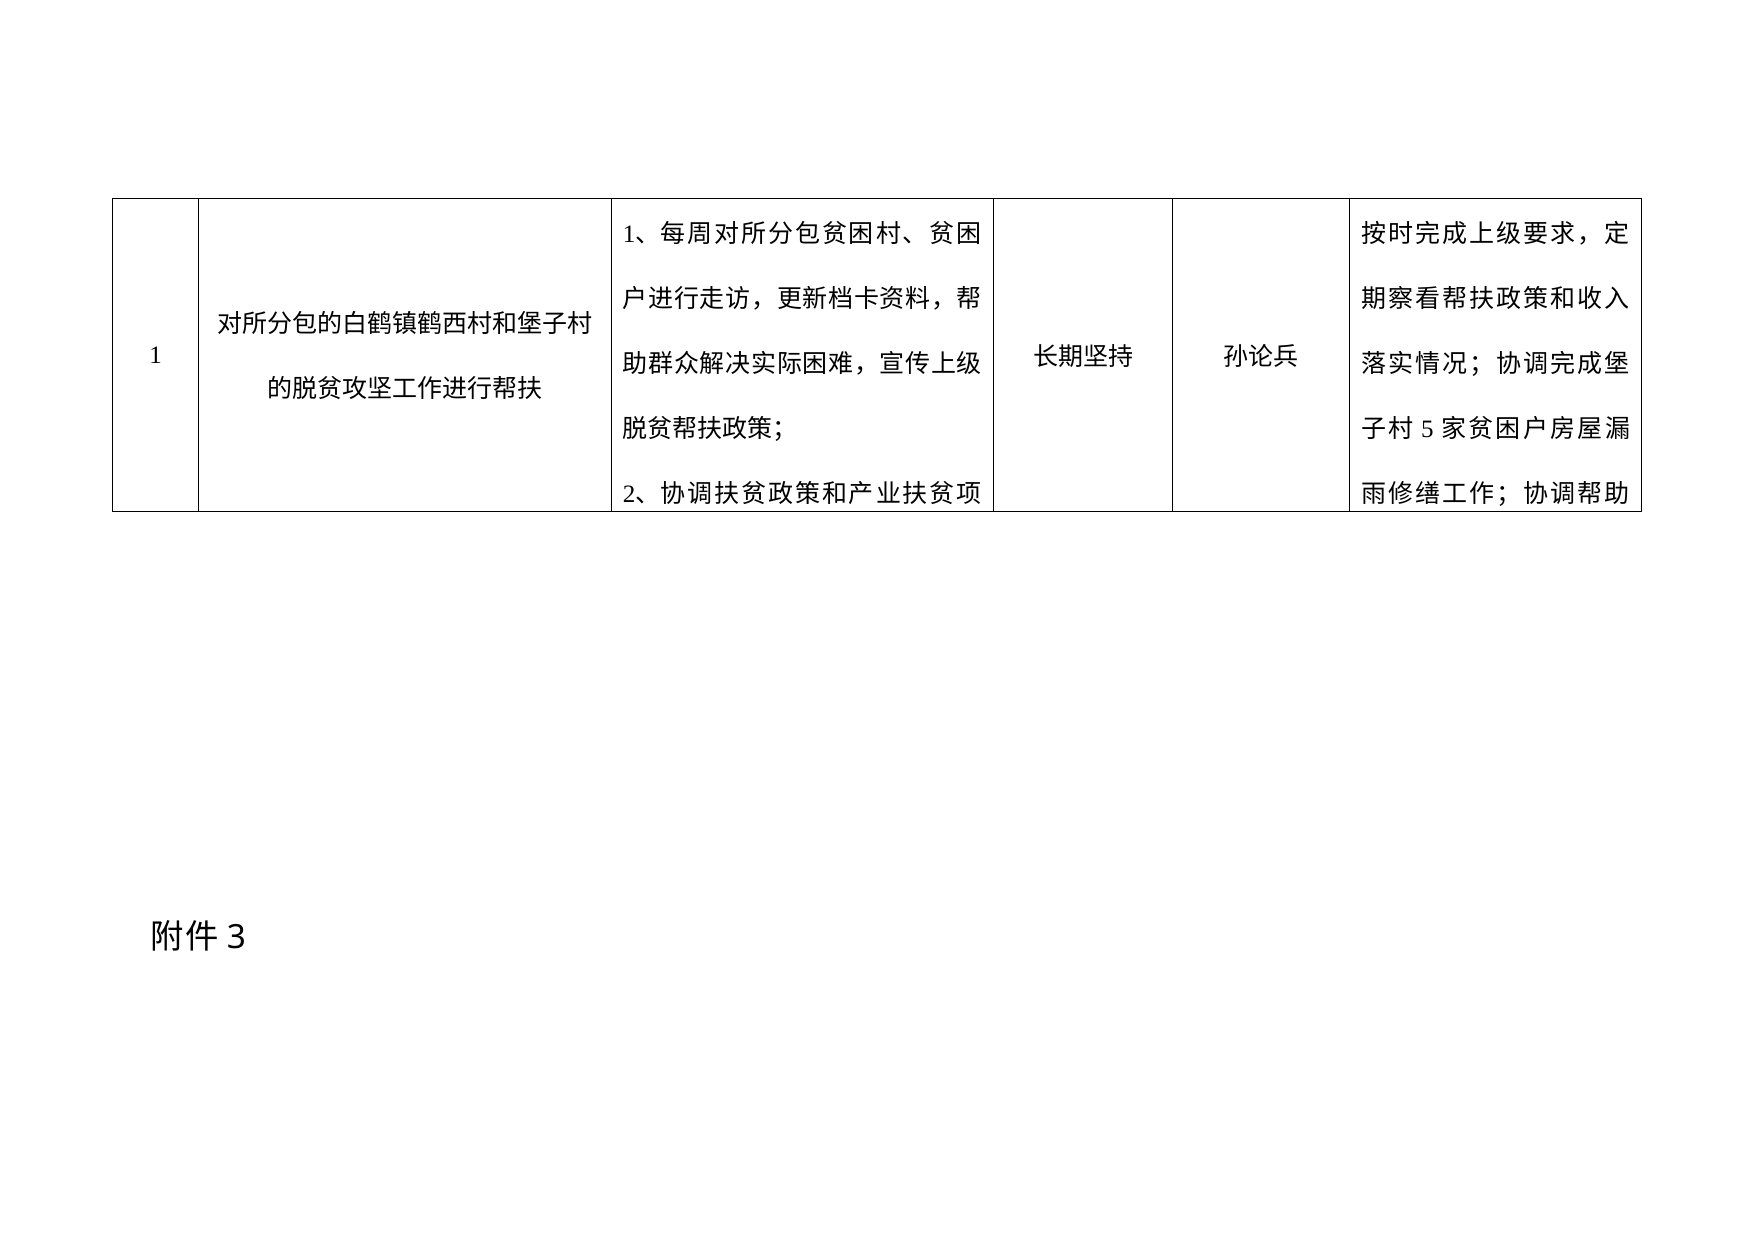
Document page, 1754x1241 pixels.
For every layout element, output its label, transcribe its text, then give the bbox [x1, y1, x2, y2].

table_cell 对所分包的白鹤镇鹤西村和堡子村的脱贫攻坚工作进行帮扶 [199, 199, 611, 511]
text 附件3 [150, 902, 1604, 967]
table_cell 1 [113, 199, 198, 511]
table_cell 按时完成上级要求，定期察看帮扶政策和收入落实情况；协调完成堡子村5家贫困户房屋漏雨修缮工作；协调帮助鹤西村村广场建设。 [1350, 199, 1641, 511]
table_cell 每周对所分包贫困村、贫困户进行走访，更新档卡资料，帮助群众解决实际困难，宣传上级脱贫帮扶政策； 协调扶贫政策和产业扶贫项目，帮扶贫困户稳定增收、顺利脱贫。 [612, 199, 993, 511]
table_cell 长期坚持 [994, 199, 1172, 511]
table_cell 孙论兵 [1173, 199, 1349, 511]
